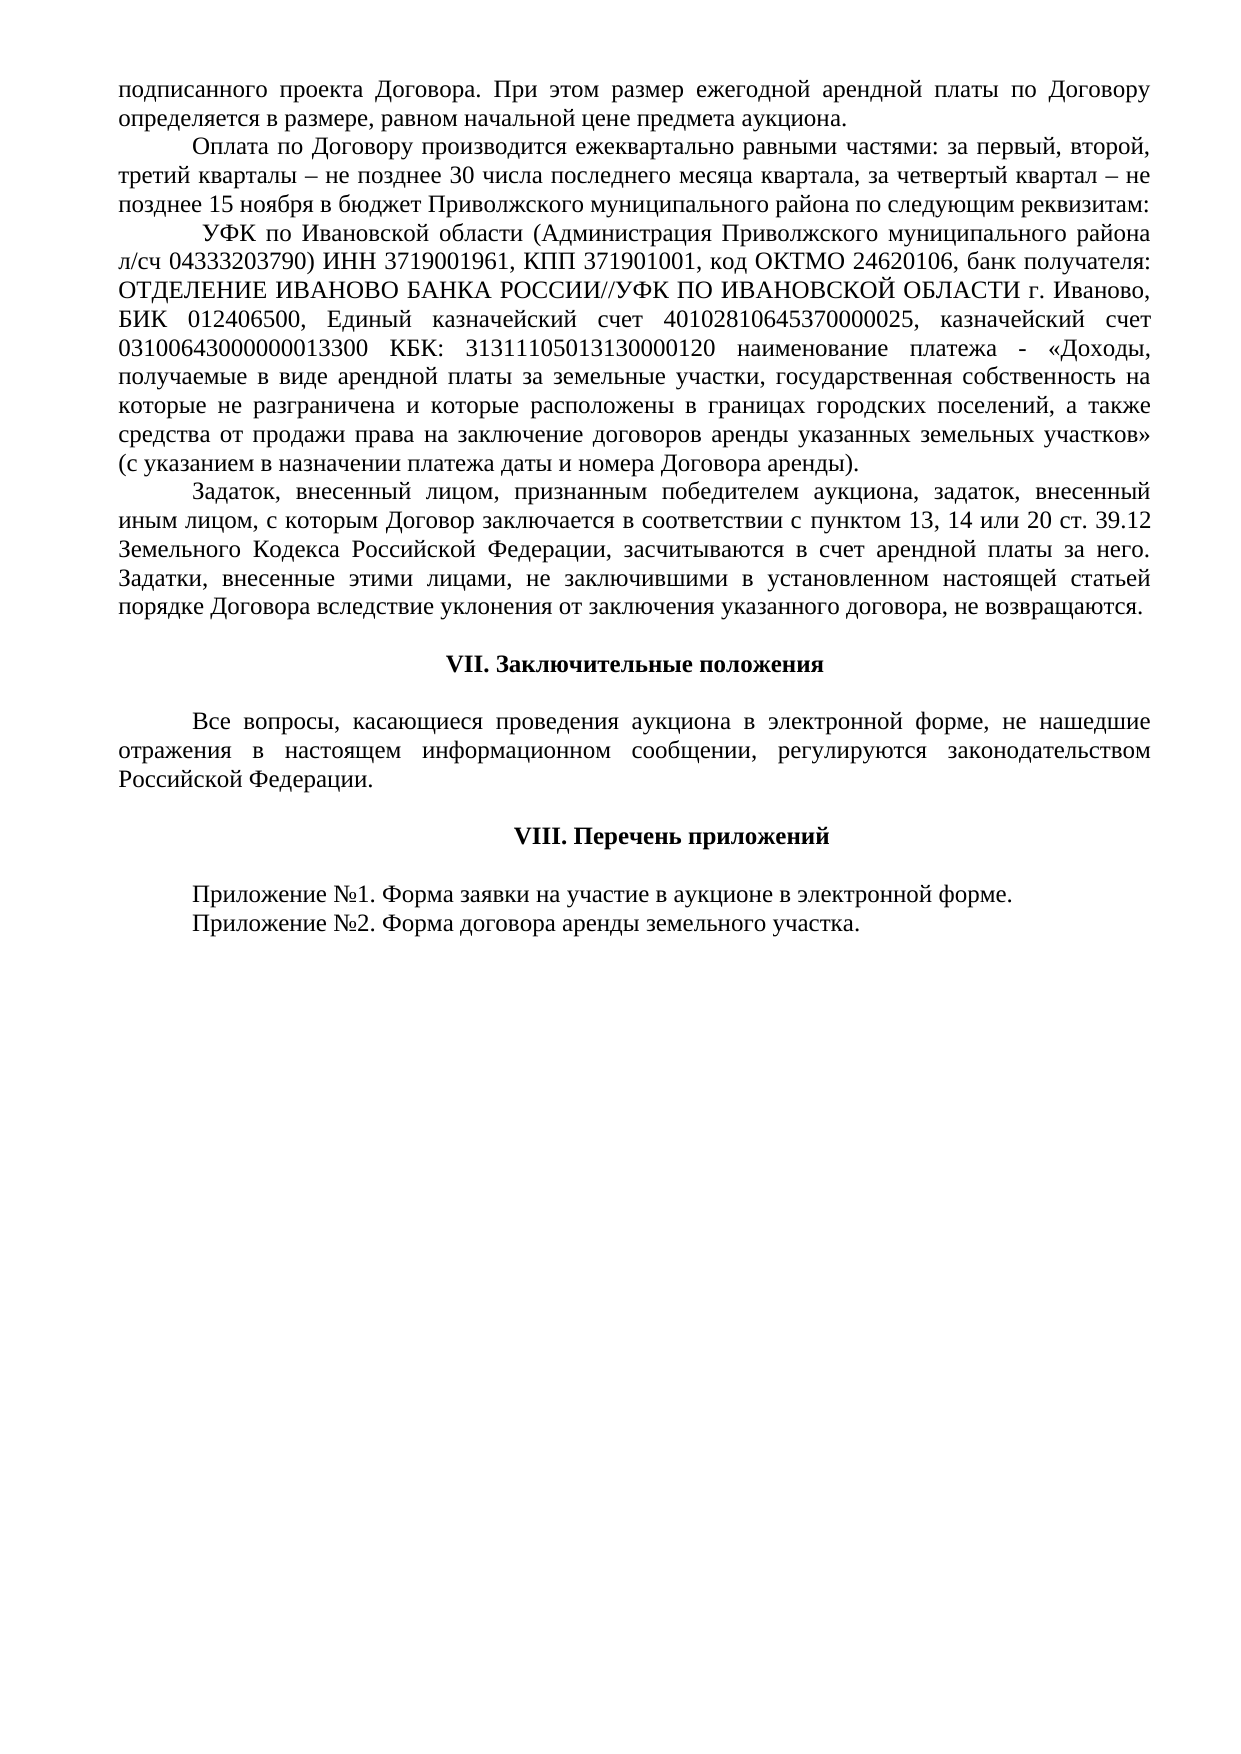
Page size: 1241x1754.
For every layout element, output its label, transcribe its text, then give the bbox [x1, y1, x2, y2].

text Приложение №2. Форма договора аренды земельного участка. [118, 908, 1152, 936]
text Задаток, внесенный лицом, признанным победителем аукциона, задаток, внесенный иным лицом, с которым Договор заключается в соответствии с пунктом 13, 14 или 20 ст. 39.12 Земельного Кодекса Российской Федерации, засчитываются в счет арендной платы за него. Задатки, внесенные этими лицами, не заключившими в установленном настоящей статьей порядке Договора вследствие уклонения от заключения указанного договора, не возвращаются. [118, 476, 1152, 620]
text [118, 74, 1152, 131]
text Приложение №1. Форма заявки на участие в аукционе в электронной форме. [118, 879, 1152, 908]
text Все вопросы, касающиеся проведения аукциона в электронной форме, не нашедшие отражения в настоящем информационном сообщении, регулируются законодательством Российской Федерации. [118, 706, 1152, 793]
text УФК по Ивановской области (Администрация Приволжского муниципального района л/сч 04333203790) ИНН 3719001961, КПП 371901001, код ОКТМО 24620106, банк получателя: ОТДЕЛЕНИЕ ИВАНОВО БАНКА РОССИИ//УФК ПО ИВАНОВСКОЙ ОБЛАСТИ г. Иваново, БИК 012406500, Единый казначейский счет 40102810645370000025, казначейский счет 03100643000000013300 КБК: 31311105013130000120 наименование платежа - «Доходы, получаемые в виде арендной платы за земельные участки, государственная собственность на которые не разграничена и которые расположены в границах городских поселений, а также средства от продажи права на заключение договоров аренды указанных земельных участков» (с указанием в назначении платежа даты и номера Договора аренды). [118, 218, 1152, 476]
text VIII. Перечень приложений [118, 821, 1152, 850]
text VII. Заключительные положения [118, 649, 1152, 678]
text Оплата по Договору производится ежеквартально равными частями: за первый, второй, третий кварталы – не позднее 30 числа последнего месяца квартала, за четвертый квартал – не позднее 15 ноября в бюджет Приволжского муниципального района по следующим реквизитам: [118, 131, 1152, 218]
